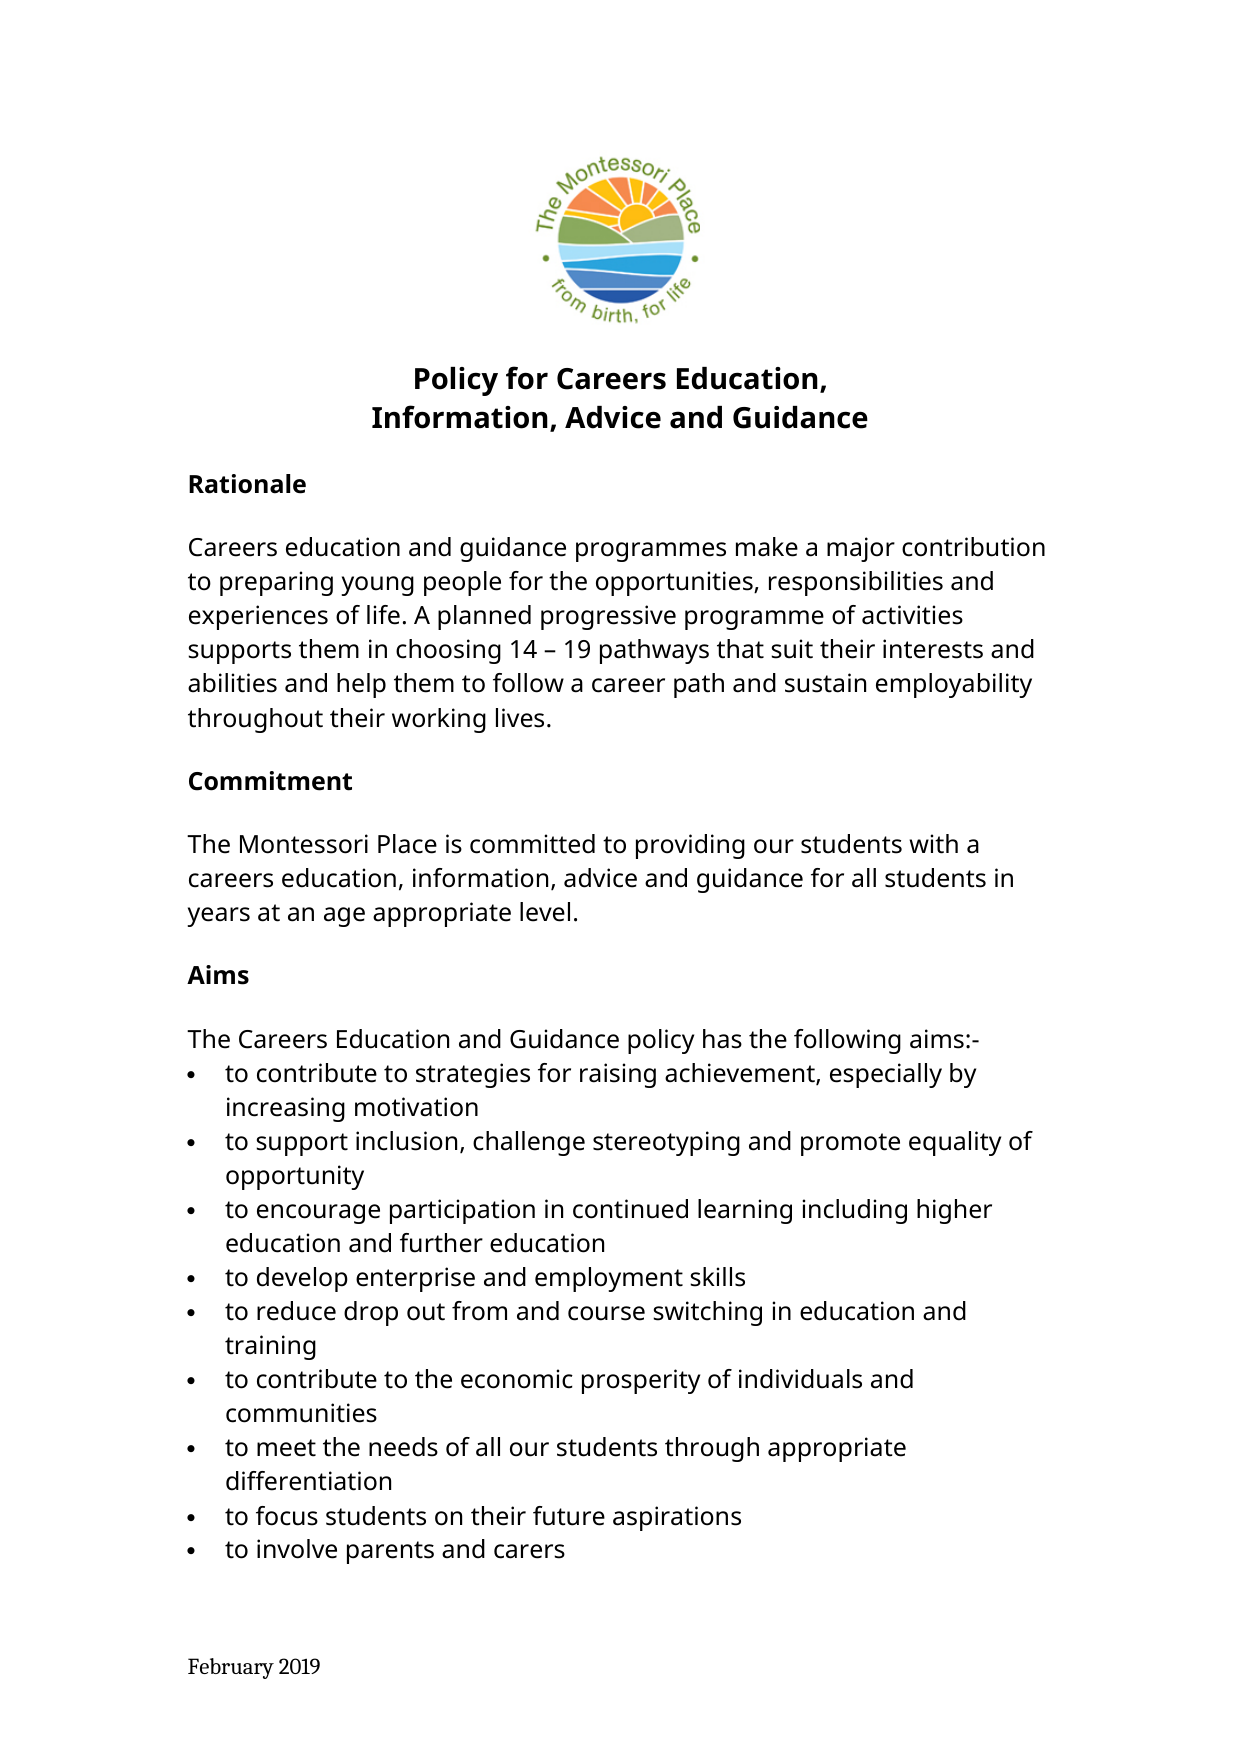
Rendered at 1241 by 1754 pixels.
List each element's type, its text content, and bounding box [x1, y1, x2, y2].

list to contribute to the economic prosperity of individuals and communities [187, 1362, 1053, 1430]
text Commitment [187, 763, 1053, 797]
text The Careers Education and Guidance policy has the following aims:- [187, 1021, 1053, 1055]
list to support inclusion, challenge stereotyping and promote equality of opportunity [187, 1123, 1053, 1192]
text The Montessori Place is committed to providing our students with a careers education, information, advice and guidance for all students in years at an age appropriate level. [187, 827, 1053, 929]
list to focus students on their future aspirations [187, 1498, 1053, 1532]
list to contribute to strategies for raising achievement, especially by increasing motivation [187, 1055, 1053, 1123]
text Careers education and guidance programmes make a major contribution to preparing young people for the opportunities, responsibilities and experiences of life. A planned progressive programme of activities supports them in choosing 14 – 19 pathways that suit their interests and abilities and help them to follow a career path and sustain employability throughout their working lives. [187, 530, 1053, 734]
text Information, Advice and Guidance [187, 398, 1053, 437]
list to meet the needs of all our students through appropriate differentiation [187, 1430, 1053, 1498]
text Aims [187, 958, 1053, 992]
list to encourage participation in continued learning including higher education and further education [187, 1192, 1053, 1260]
text Policy for Careers Education, [187, 358, 1053, 398]
picture [494, 150, 746, 329]
list to involve parents and carers [187, 1532, 1053, 1566]
list to reduce drop out from and course switching in education and training [187, 1294, 1053, 1362]
list to develop enterprise and employment skills [187, 1260, 1053, 1294]
text Rationale [187, 467, 1053, 501]
